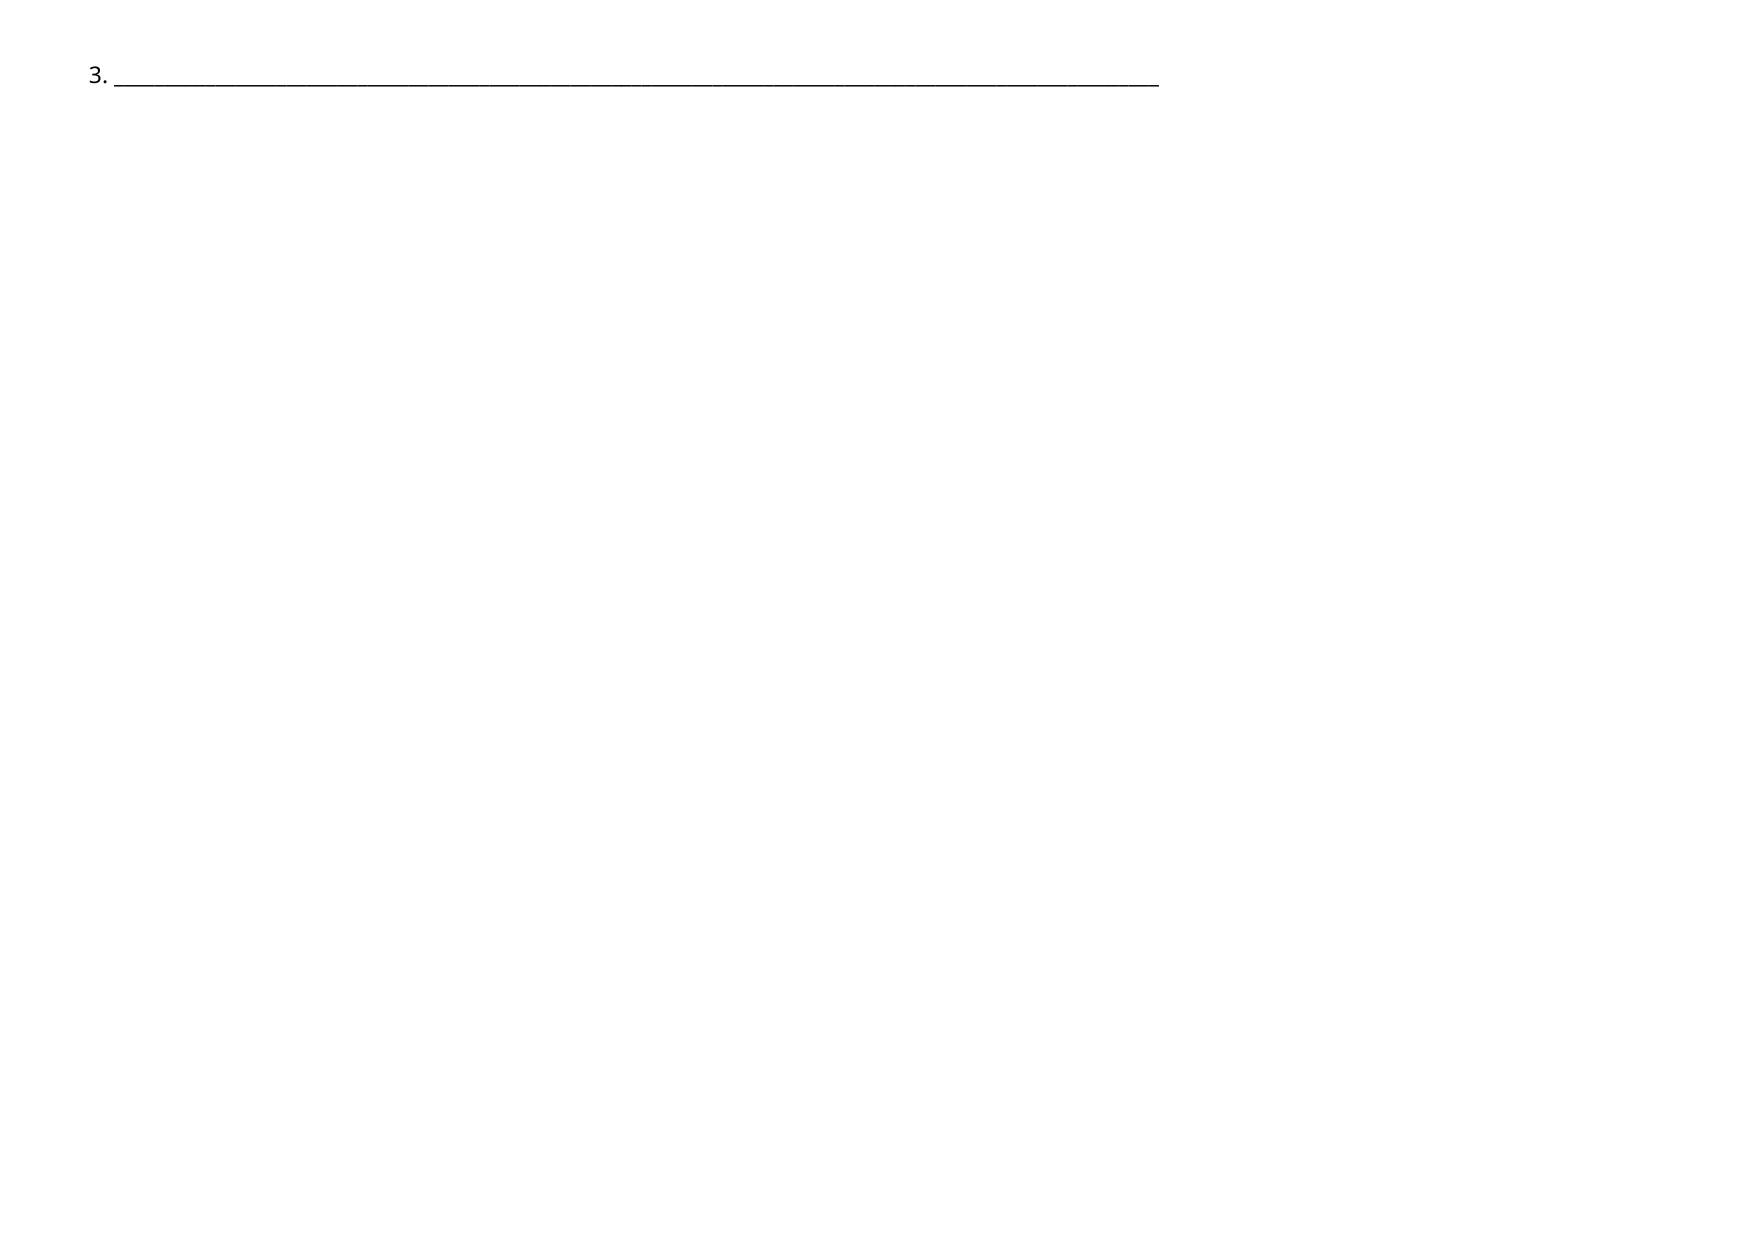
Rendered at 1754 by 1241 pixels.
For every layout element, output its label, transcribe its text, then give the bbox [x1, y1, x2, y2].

text 3. _______________________________________________________________________________________________________ [89, 59, 1604, 90]
